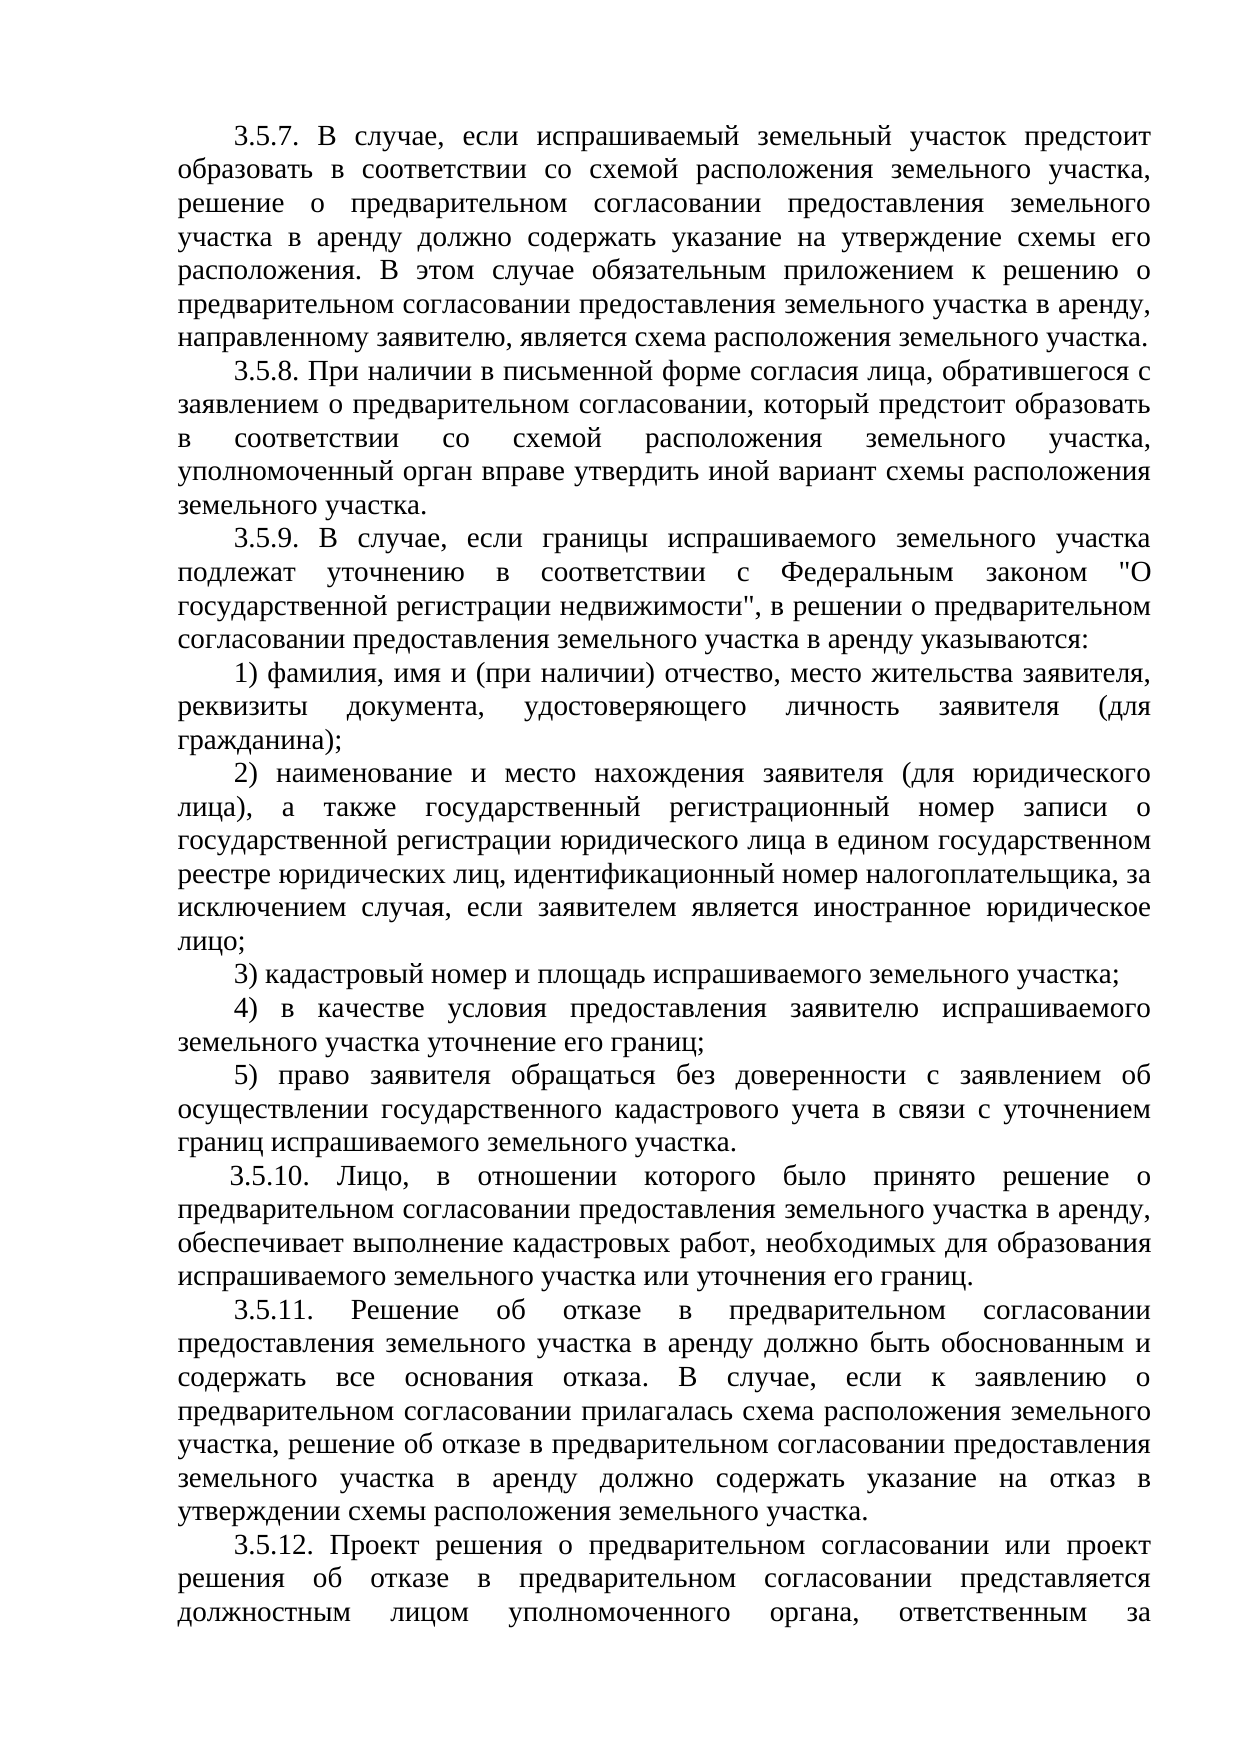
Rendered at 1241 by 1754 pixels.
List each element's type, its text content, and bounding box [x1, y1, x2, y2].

text 5) право заявителя обращаться без доверенности с заявлением об осуществлении государственного кадастрового учета в связи с уточнением границ испрашиваемого земельного участка. [177, 1057, 1152, 1158]
text 1) фамилия, имя и (при наличии) отчество, место жительства заявителя, реквизиты документа, удостоверяющего личность заявителя (для гражданина); [177, 655, 1152, 755]
text 3.5.10. Лицо, в отношении которого было принято решение о предварительном согласовании предоставления земельного участка в аренду, обеспечивает выполнение кадастровых работ, необходимых для образования испрашиваемого земельного участка или уточнения его границ. [177, 1158, 1152, 1292]
text 3) кадастровый номер и площадь испрашиваемого земельного участка; [177, 957, 1152, 990]
text 3.5.7. В случае, если испрашиваемый земельный участок предстоит образовать в соответствии со схемой расположения земельного участка, решение о предварительном согласовании предоставления земельного участка в аренду должно содержать указание на утверждение схемы его расположения. В этом случае обязательным приложением к решению о предварительном согласовании предоставления земельного участка в аренду, направленному заявителю, является схема расположения земельного участка. [177, 118, 1152, 353]
text 2) наименование и место нахождения заявителя (для юридического лица), а также государственный регистрационный номер записи о государственной регистрации юридического лица в едином государственном реестре юридических лиц, идентификационный номер налогоплательщика, за исключением случая, если заявителем является иностранное юридическое лицо; [177, 755, 1152, 957]
text 3.5.9. В случае, если границы испрашиваемого земельного участка подлежат уточнению в соответствии с Федеральным законом "О государственной регистрации недвижимости", в решении о предварительном согласовании предоставления земельного участка в аренду указываются: [177, 521, 1152, 655]
text 3.5.11. Решение об отказе в предварительном согласовании предоставления земельного участка в аренду должно быть обоснованным и содержать все основания отказа. В случае, если к заявлению о предварительном согласовании прилагалась схема расположения земельного участка, решение об отказе в предварительном согласовании предоставления земельного участка в аренду должно содержать указание на отказ в утверждении схемы расположения земельного участка. [177, 1292, 1152, 1527]
text 3.5.8. При наличии в письменной форме согласия лица, обратившегося с заявлением о предварительном согласовании, который предстоит образовать в соответствии со схемой расположения земельного участка, уполномоченный орган вправе утвердить иной вариант схемы расположения земельного участка. [177, 353, 1152, 521]
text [177, 1527, 1152, 1627]
text 4) в качестве условия предоставления заявителю испрашиваемого земельного участка уточнение его границ; [177, 990, 1152, 1057]
